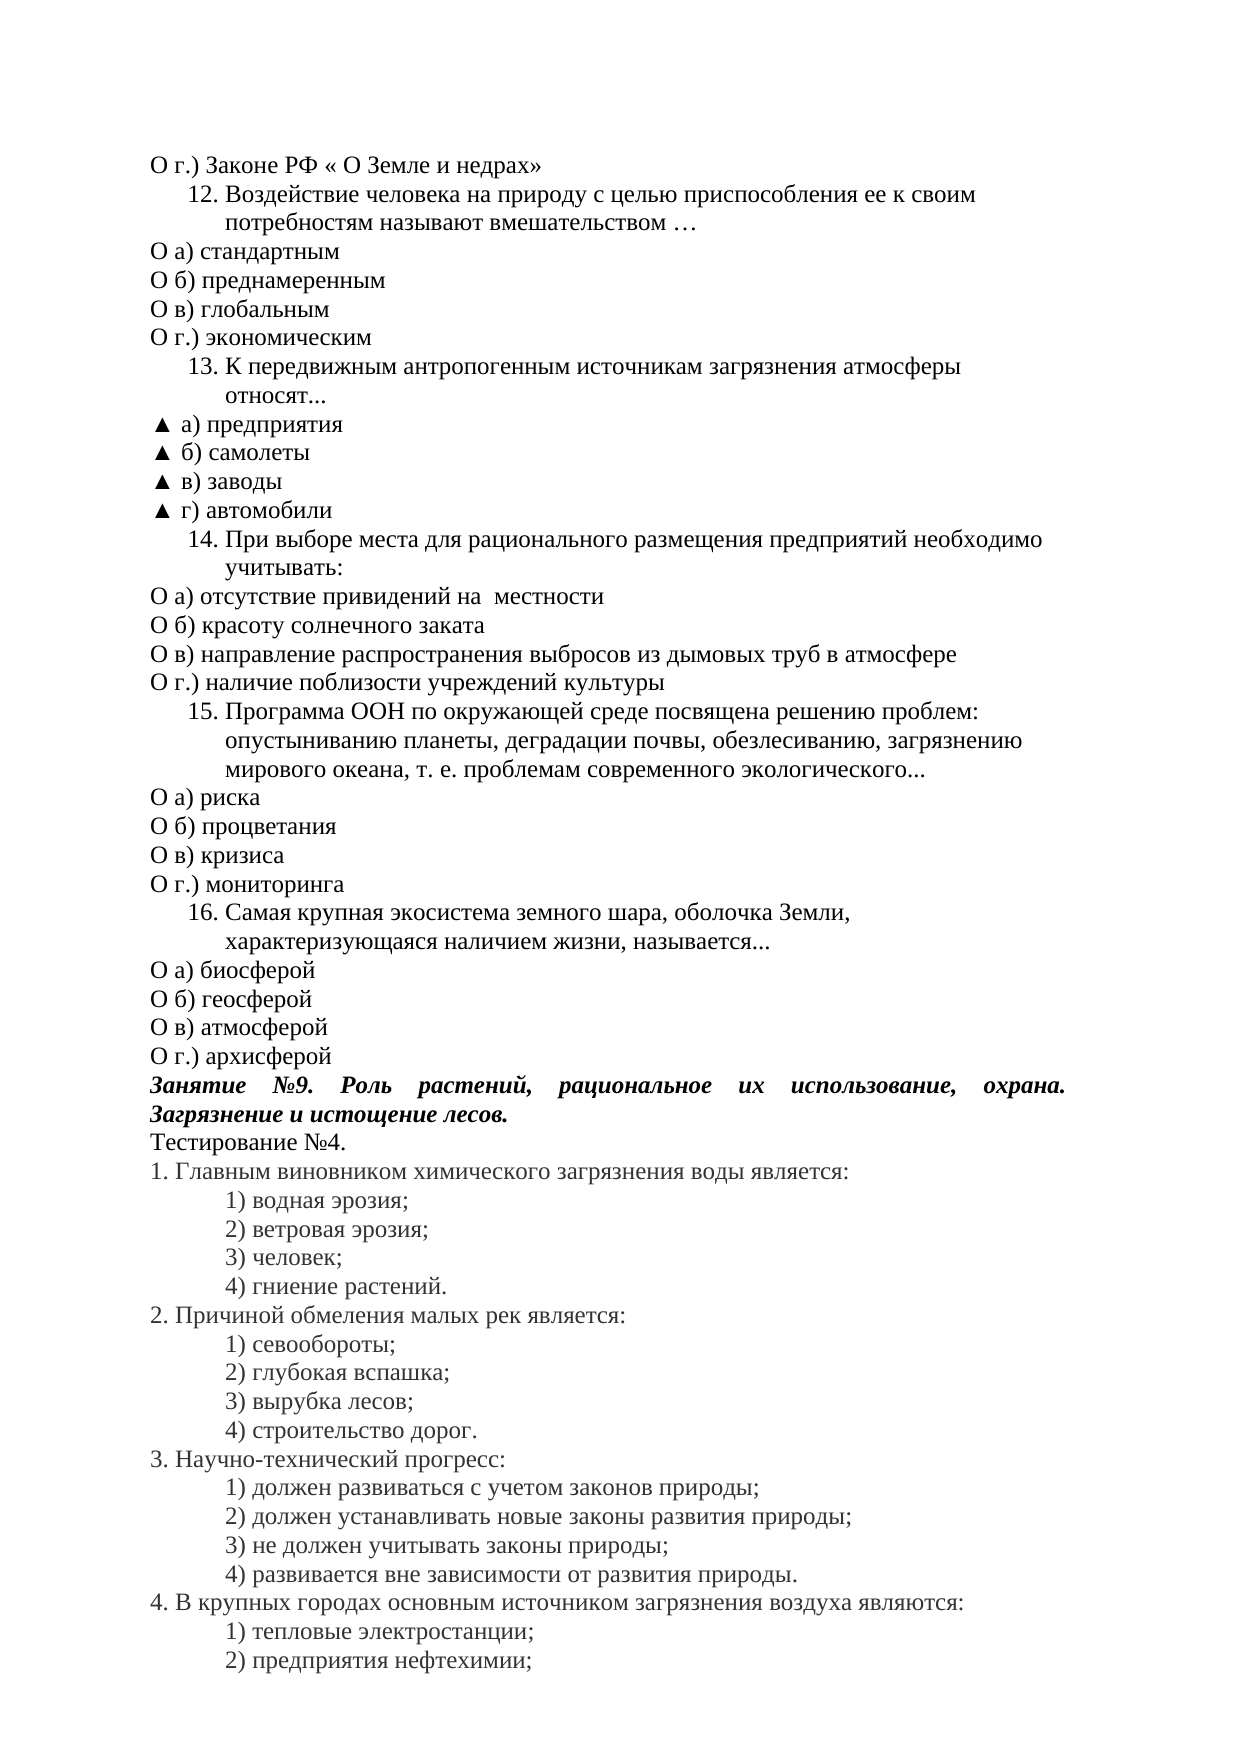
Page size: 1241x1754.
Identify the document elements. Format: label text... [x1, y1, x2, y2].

text Занятие №9. Роль растений, рациональное их использование, охрана. Загрязнение и истощение лесов. [150, 1070, 1067, 1127]
text О в) глобальным [150, 294, 1067, 322]
list Самая крупная экосистема земного шара, оболочка Земли, характеризующаяся наличием жизни, называется... [187, 897, 1067, 955]
text 4) развивается вне зависимости от развития природы. [150, 1559, 1067, 1587]
text О в) направление распространения выбросов из дымовых труб в атмосфере [150, 639, 1067, 667]
text Тестирование №4. [150, 1127, 1067, 1156]
text О г.) Законе РФ « О Земле и недрах» [150, 150, 1067, 179]
text 2) ветровая эрозия; [150, 1214, 1067, 1242]
text О б) красоту солнечного заката [150, 610, 1067, 639]
text ▲ б) самолеты [150, 437, 1067, 466]
text 1) водная эрозия; [150, 1185, 1067, 1214]
text 1. Главным виновником химического загрязнения воды является: [150, 1156, 1067, 1185]
text 3) человек; [150, 1242, 1067, 1271]
text 4) гниение растений. [150, 1271, 1067, 1300]
text О а) биосферой [150, 955, 1067, 984]
list К передвижным антропогенным источникам загрязнения атмосферы относят... [187, 351, 1067, 409]
text ▲ г) автомобили [150, 495, 1067, 524]
text 1) севообороты; [150, 1329, 1067, 1357]
text О г.) архисферой [150, 1041, 1067, 1070]
text ▲ а) предприятия [150, 409, 1067, 437]
text ▲ в) заводы [150, 466, 1067, 495]
text О г.) наличие поблизости учреждений культуры [150, 667, 1067, 696]
text О г.) экономическим [150, 322, 1067, 351]
text 2) глубокая вспашка; [150, 1357, 1067, 1386]
text 2) должен устанавливать новые законы развития природы; [150, 1501, 1067, 1530]
text О б) преднамеренным [150, 265, 1067, 294]
text 4. В крупных городах основным источником загрязнения воздуха являются: [150, 1587, 1067, 1616]
text О в) кризиса [150, 840, 1067, 869]
text 3) вырубка лесов; [150, 1386, 1067, 1415]
text 2. Причиной обмеления малых рек является: [150, 1300, 1067, 1329]
text О б) геосферой [150, 984, 1067, 1012]
text 1) должен развиваться с учетом законов природы; [150, 1472, 1067, 1501]
list Воздействие человека на природу с целью приспособления ее к своим потребностям называют вмешательством … [187, 179, 1067, 236]
list При выборе места для рационального размещения предприятий необходимо учитывать: [187, 524, 1067, 581]
list Программа ООН по окружающей среде посвящена решению проблем: опустыниванию планеты, деградации почвы, обезлесиванию, загрязнению мирового океана, т. е. проблемам современного экологического... [187, 696, 1067, 782]
text О а) стандартным [150, 236, 1067, 265]
text 1) тепловые электростанции; [150, 1616, 1067, 1645]
text О в) атмосферой [150, 1012, 1067, 1041]
text 4) строительство дорог. [150, 1415, 1067, 1444]
text 2) предприятия нефтехимии; [150, 1645, 1067, 1674]
text 3. Научно-технический прогресс: [150, 1444, 1067, 1472]
text 3) не должен учитывать законы природы; [150, 1530, 1067, 1559]
text О г.) мониторинга [150, 869, 1067, 897]
text О а) риска [150, 782, 1067, 811]
text О б) процветания [150, 811, 1067, 840]
text О а) отсутствие привидений на местности [150, 581, 1067, 610]
